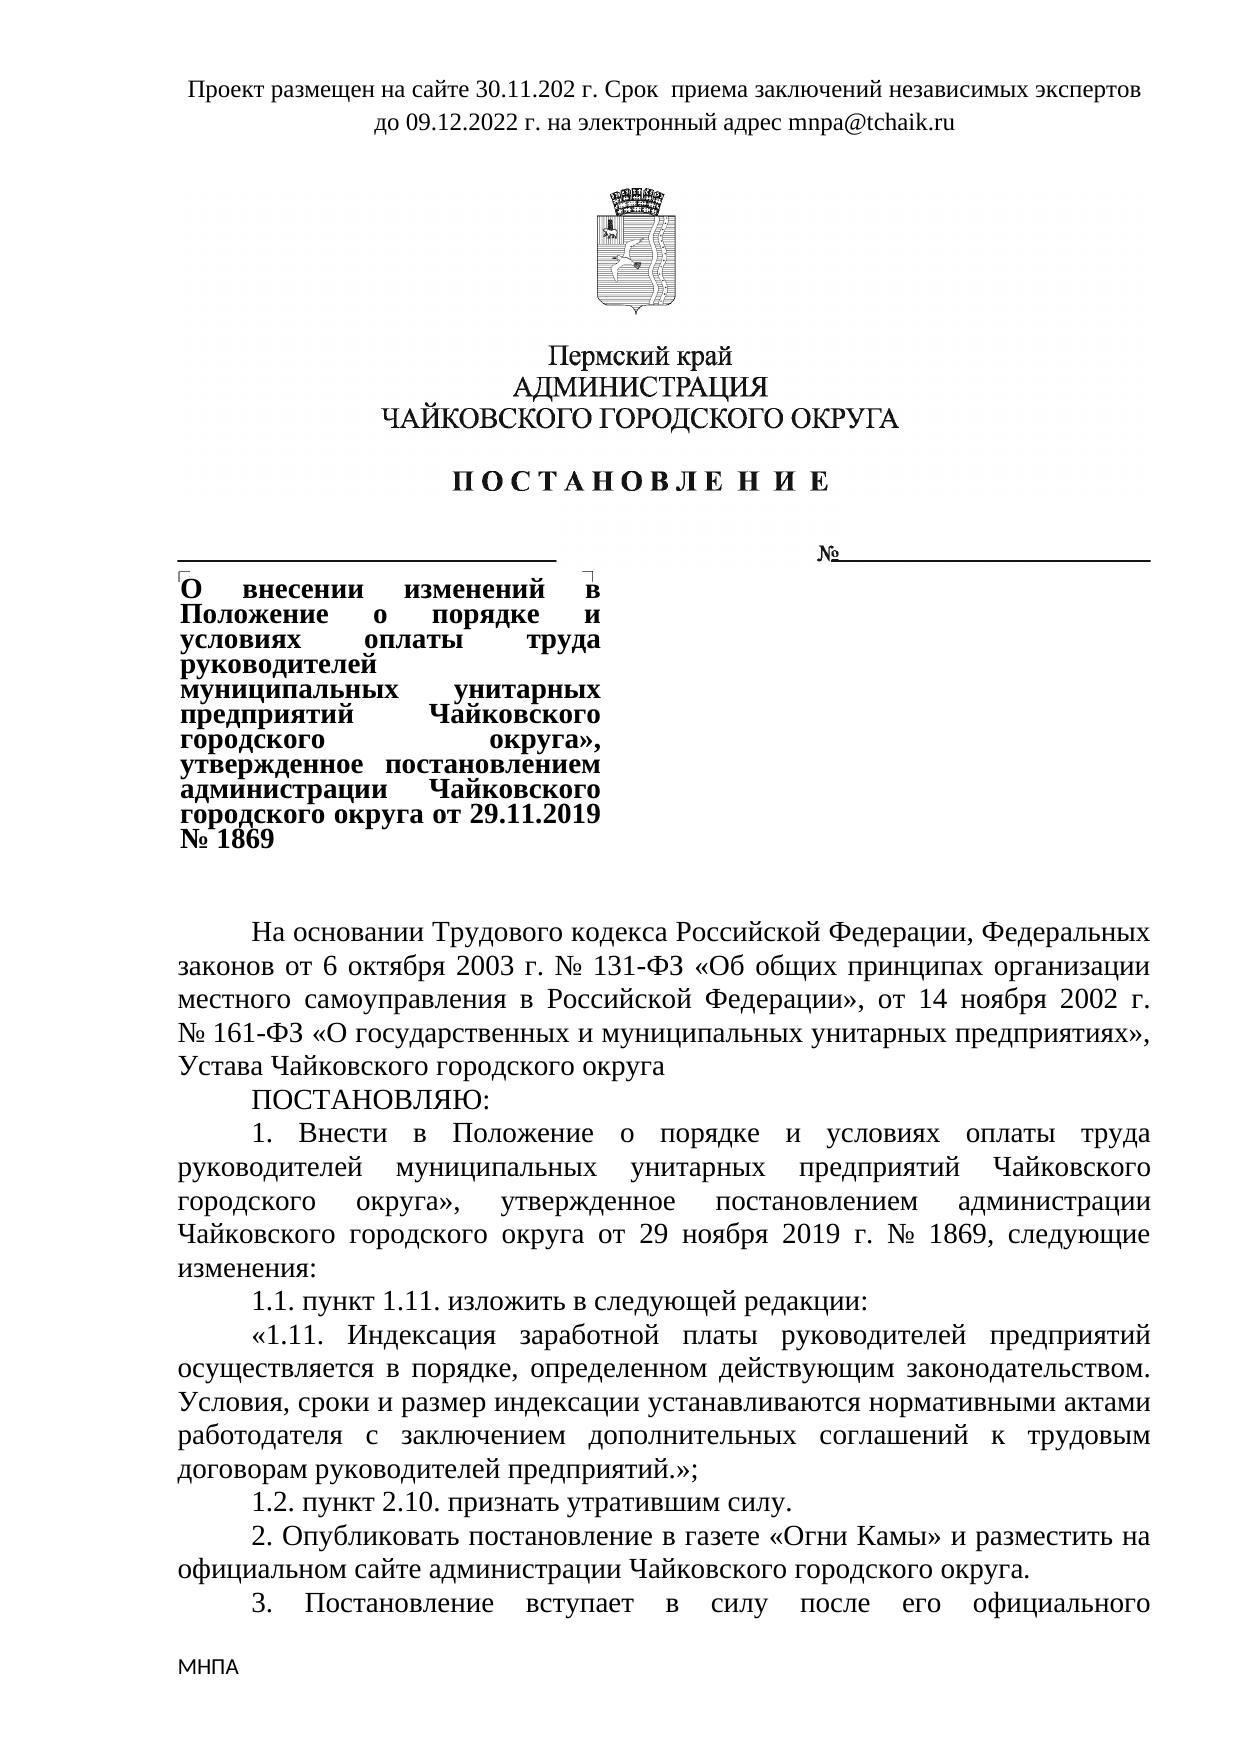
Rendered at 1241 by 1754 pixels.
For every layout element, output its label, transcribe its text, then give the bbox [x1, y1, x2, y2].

text 2. Опубликовать постановление в газете «Огни Камы» и разместить на официальном сайте администрации Чайковского городского округа. [177, 1518, 1152, 1585]
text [177, 1585, 1152, 1619]
text ПОСТАНОВЛЯЮ: [177, 1082, 1152, 1116]
text 1. Внести в Положение о порядке и условиях оплаты труда руководителей муниципальных унитарных предприятий Чайковского городского округа», утвержденное постановлением администрации Чайковского городского округа от 29 ноября 2019 г. № 1869, следующие изменения: [177, 1116, 1152, 1283]
picture [177, 188, 1151, 582]
text 1.1. пункт 1.11. изложить в следующей редакции: [177, 1283, 1152, 1317]
text 1.2. пункт 2.10. признать утратившим силу. [177, 1484, 1152, 1518]
text «1.11. Индексация заработной платы руководителей предприятий осуществляется в порядке, определенном действующим законодательством. Условия, сроки и размер индексации устанавливаются нормативными актами работодателя с заключением дополнительных соглашений к трудовым договорам руководителей предприятий.»; [177, 1317, 1152, 1484]
text На основании Трудового кодекса Российской Федерации, Федеральных законов от 6 октября 2003 г. № 131-ФЗ «Об общих принципах организации местного самоуправления в Российской Федерации», от 14 ноября 2002 г. № 161-ФЗ «О государственных и муниципальных унитарных предприятиях», Устава Чайковского городского округа [177, 914, 1152, 1082]
